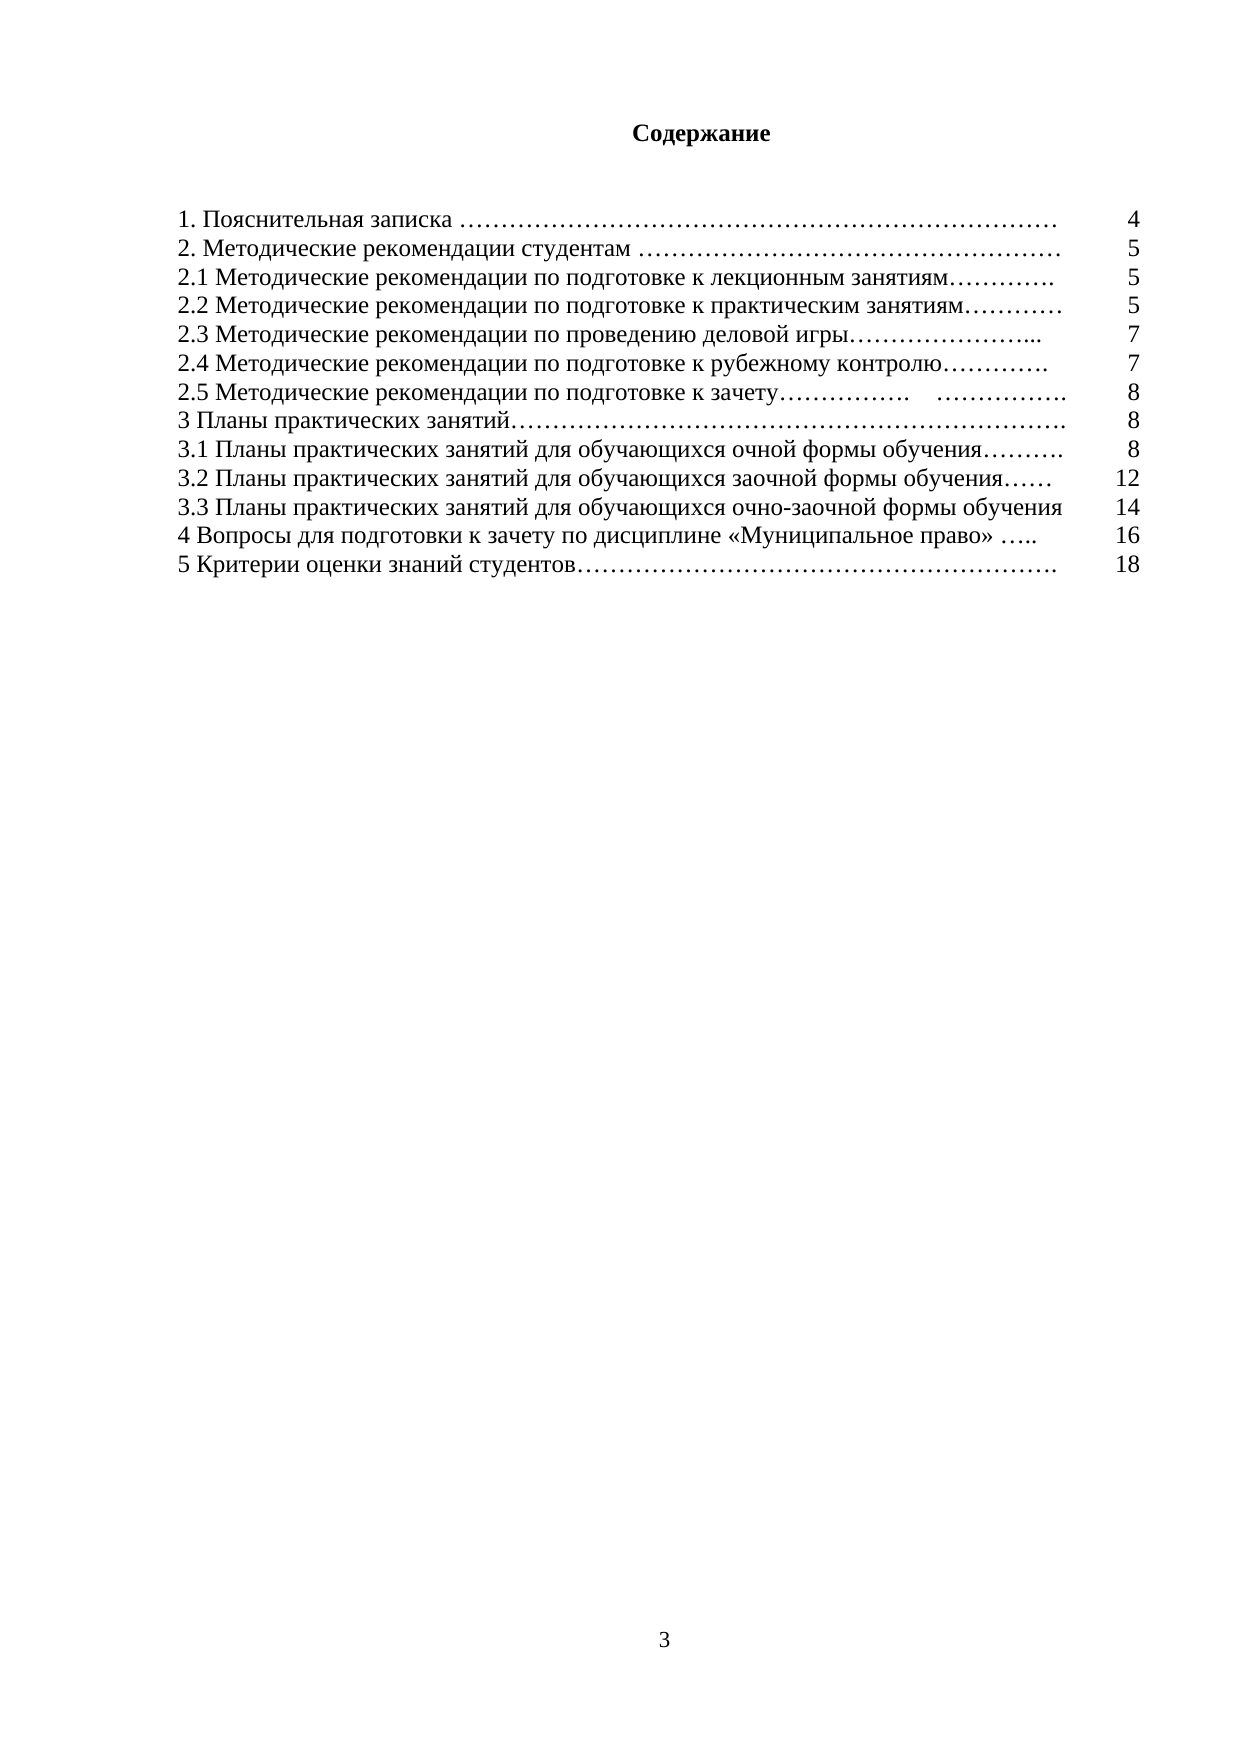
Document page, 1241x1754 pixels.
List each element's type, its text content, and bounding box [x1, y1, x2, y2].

table_cell 3 Планы практических занятий…………………………………………………………. [166, 406, 1078, 434]
table_cell 8 [1078, 406, 1151, 434]
table_cell 14 [1078, 492, 1151, 521]
table_cell 2.5 Методические рекомендации по подготовке к зачету……………. ……………. [166, 377, 1078, 406]
table_cell 7 [1078, 319, 1151, 348]
table_cell 5 [1078, 233, 1151, 262]
table_cell 18 [1078, 549, 1151, 578]
table_cell 8 [1078, 377, 1151, 406]
table_cell 2.2 Методические рекомендации по подготовке к практическим занятиям………… [166, 291, 1078, 319]
table_cell 12 [1078, 463, 1151, 492]
table_cell 7 [1078, 348, 1151, 377]
table_cell 2.3 Методические рекомендации по проведению деловой игры…………………... [166, 319, 1078, 348]
table_cell 3.3 Планы практических занятий для обучающихся очно-заочной формы обучения [166, 492, 1078, 521]
table_cell 2. Методические рекомендации студентам …………………………………………… [166, 233, 1078, 262]
table_cell 5 [1078, 291, 1151, 319]
table_header 1. Пояснительная записка ……………………………………………………………… [166, 204, 1078, 233]
table_cell 8 [1078, 434, 1151, 463]
table_cell 16 [1078, 521, 1151, 549]
table_cell 5 Критерии оценки знаний студентов…………………………………………………. [166, 549, 1078, 578]
text Содержание [177, 118, 1152, 147]
table_cell 2.4 Методические рекомендации по подготовке к рубежному контролю…………. [166, 348, 1078, 377]
table_cell 3.1 Планы практических занятий для обучающихся очной формы обучения………. [166, 434, 1078, 463]
table_header 4 [1078, 204, 1151, 233]
table_cell 2.1 Методические рекомендации по подготовке к лекционным занятиям…………. [166, 262, 1078, 291]
table_cell 5 [1078, 262, 1151, 291]
table_cell 3.2 Планы практических занятий для обучающихся заочной формы обучения…… [166, 463, 1078, 492]
table_cell 4 Вопросы для подготовки к зачету по дисциплине «Муниципальное право» ….. [166, 521, 1078, 549]
